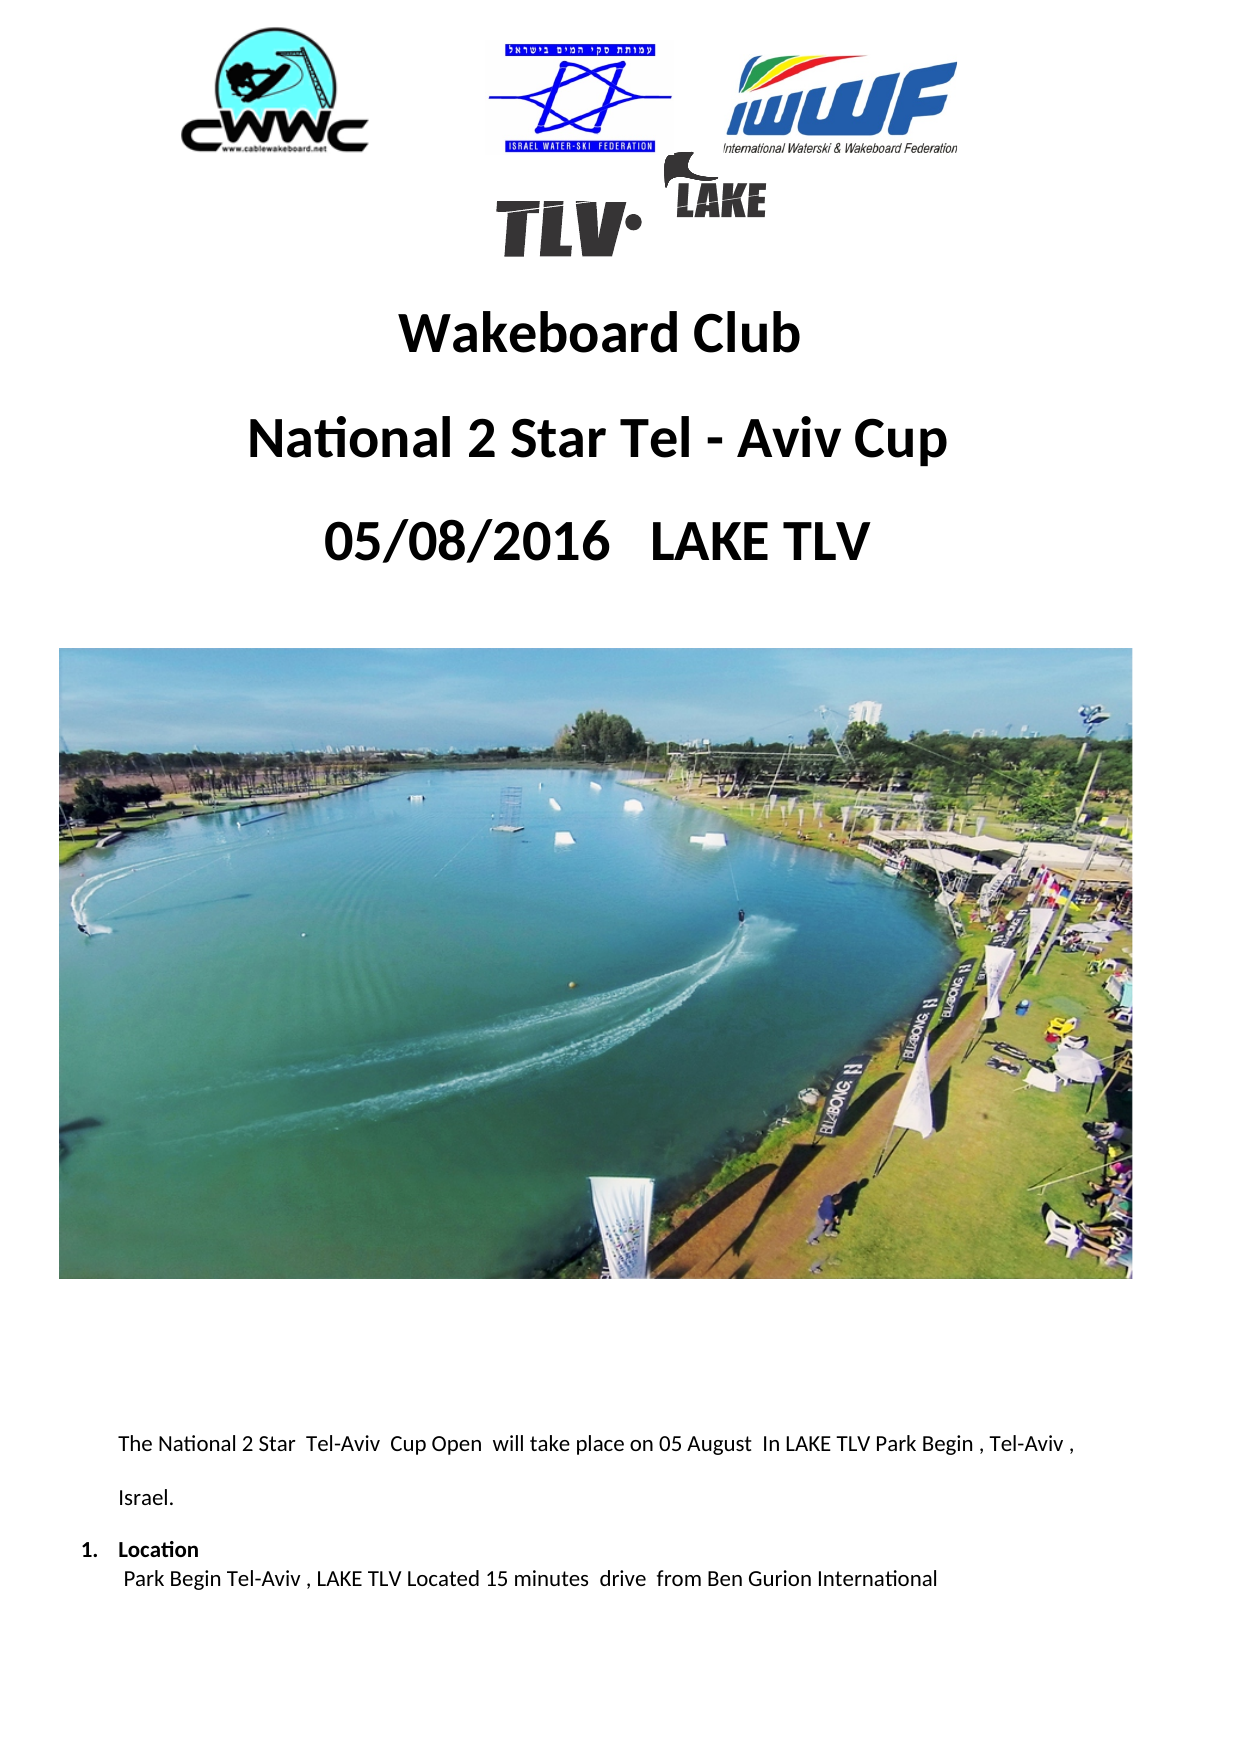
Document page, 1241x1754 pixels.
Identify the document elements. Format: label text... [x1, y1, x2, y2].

text Park Begin Tel-Aviv , LAKE TLV Located 15 minutes drive from Ben Gurion International [118, 1564, 1137, 1592]
text Wakeboard Club [59, 295, 1137, 367]
text The National 2 Star Tel-Aviv Cup Open will take place on 05 August In LAKE TLV Park Begin , Tel-Aviv , [118, 1429, 1137, 1458]
picture [175, 15, 372, 163]
picture [59, 648, 1133, 1279]
picture [485, 40, 957, 239]
text 05/08/2016 LAKE TLV [59, 504, 1137, 575]
text Israel. [118, 1483, 1137, 1511]
text National 2 Star Tel - Aviv Cup [59, 401, 1137, 472]
list Location [81, 1536, 1137, 1564]
